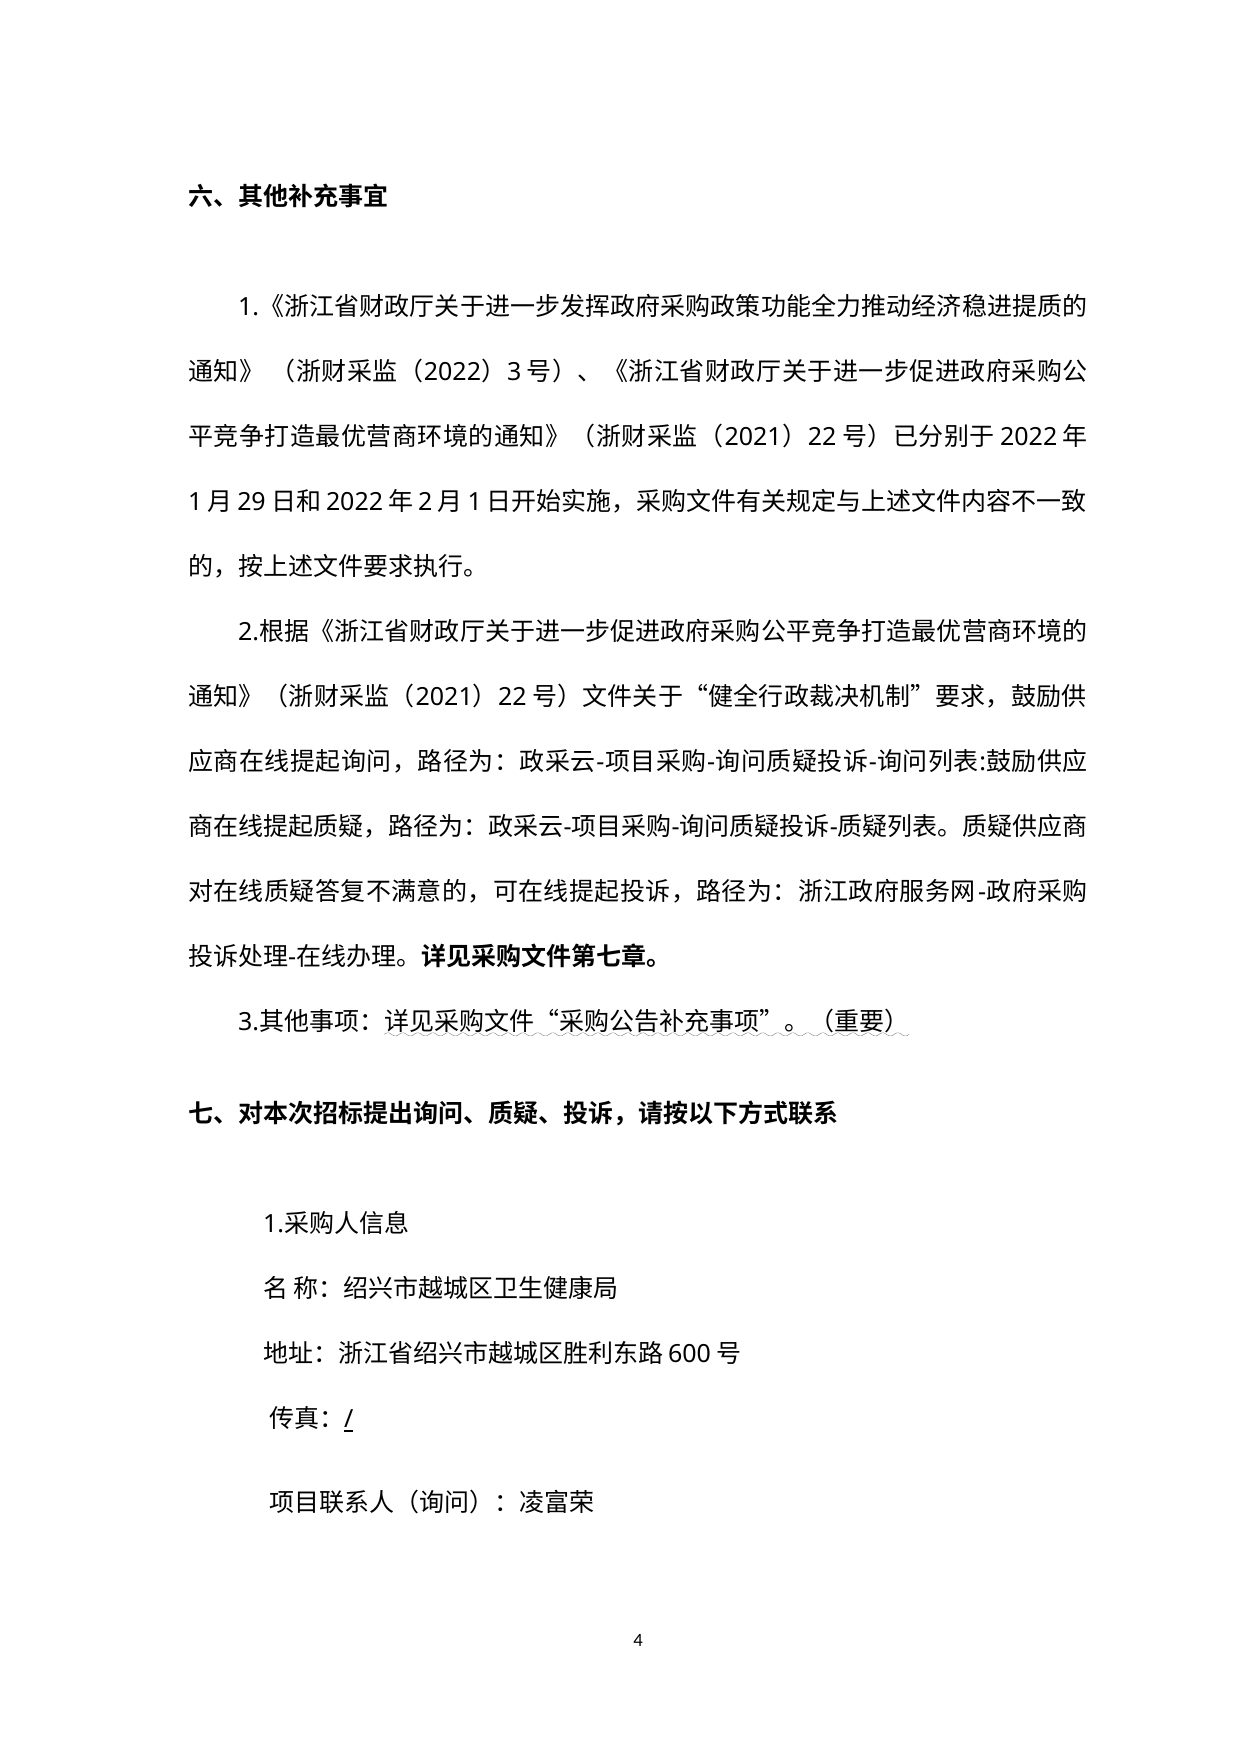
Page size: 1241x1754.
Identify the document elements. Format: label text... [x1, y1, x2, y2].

text 名 称：绍兴市越城区卫生健康局 [188, 1254, 1088, 1319]
text 2.根据《浙江省财政厅关于进一步促进政府采购公平竞争打造最优营商环境的通知》（浙财采监（2021）22号）文件关于“健全行政裁决机制”要求，鼓励供应商在线提起询问，路径为：政采云-项目采购-询问质疑投诉-询问列表:鼓励供应商在线提起质疑，路径为：政采云-项目采购-询问质疑投诉-质疑列表。质疑供应商对在线质疑答复不满意的，可在线提起投诉，路径为：浙江政府服务网-政府采购投诉处理-在线办理。详见采购文件第七章。 [188, 597, 1088, 987]
text 地址：浙江省绍兴市越城区胜利东路600号 [188, 1319, 1088, 1384]
text 项目联系人（询问）：凌富荣 [269, 1468, 1088, 1533]
subtitle 七、对本次招标提出询问、质疑、投诉，请按以下方式联系 [188, 1079, 1088, 1144]
text 3.其他事项：详见采购文件“采购公告补充事项”。（重要） [188, 987, 1088, 1052]
text 传真：/ [269, 1384, 1088, 1449]
text 1.《浙江省财政厅关于进一步发挥政府采购政策功能全力推动经济稳进提质的通知》 （浙财采监（2022）3号）、《浙江省财政厅关于进一步促进政府采购公平竞争打造最优营商环境的通知》（浙财采监（2021）22号）已分别于2022年1月29日和2022年2月1日开始实施，采购文件有关规定与上述文件内容不一致的，按上述文件要求执行。 [188, 272, 1088, 597]
text 1.采购人信息 [188, 1189, 1088, 1254]
subtitle 六、其他补充事宜 [188, 162, 1088, 227]
